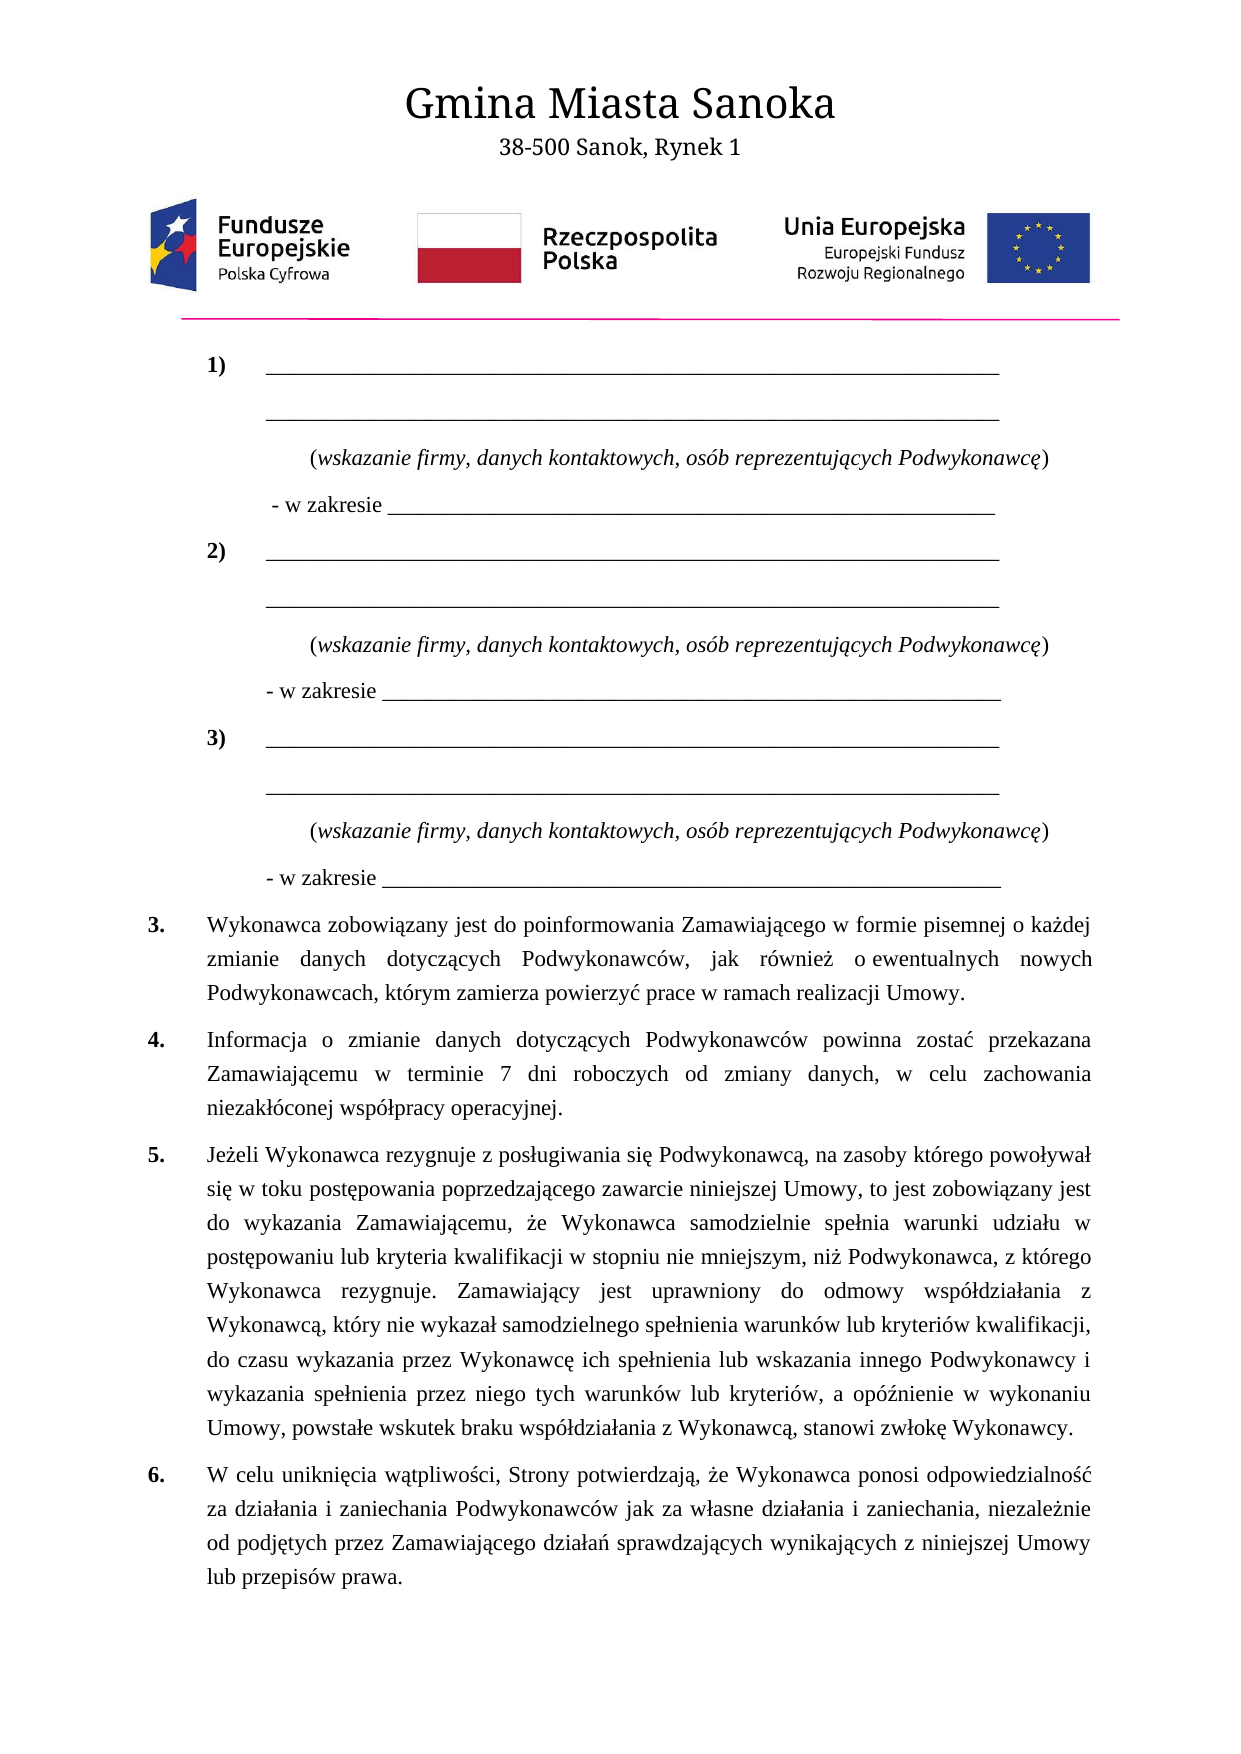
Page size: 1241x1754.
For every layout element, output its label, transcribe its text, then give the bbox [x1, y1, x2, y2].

text (wskazanie firmy, danych kontaktowych, osób reprezentujących Podwykonawcę) [266, 631, 1093, 657]
text - w zakresie ______________________________________________________ [266, 677, 1093, 704]
list W celu uniknięcia wątpliwości, Strony potwierdzają, że Wykonawca ponosi odpowiedzialność za działania i zaniechania Podwykonawców jak za własne działania i zaniechania, niezależnie od podjętych przez Zamawiającego działań sprawdzających wynikających z niniejszej Umowy lub przepisów prawa. [148, 1461, 1093, 1589]
text - w zakresie ______________________________________________________ [266, 864, 1093, 890]
text ________________________________________________________________ [266, 584, 1093, 610]
text (wskazanie firmy, danych kontaktowych, osób reprezentujących Podwykonawcę) [266, 444, 1093, 470]
list Wykonawca zobowiązany jest do poinformowania Zamawiającego w formie pisemnej o każdej zmianie danych dotyczących Podwykonawców, jak również o ewentualnych nowych Podwykonawcach, którym zamierza powierzyć prace w ramach realizacji Umowy. [148, 911, 1093, 1005]
text - w zakresie _____________________________________________________ [266, 491, 1093, 517]
picture [147, 196, 1093, 295]
list ________________________________________________________________ [207, 351, 1093, 377]
text (wskazanie firmy, danych kontaktowych, osób reprezentujących Podwykonawcę) [266, 817, 1093, 844]
list Informacja o zmianie danych dotyczących Podwykonawców powinna zostać przekazana Zamawiającemu w terminie 7 dni roboczych od zmiany danych, w celu zachowania niezakłóconej współpracy operacyjnej. [148, 1026, 1093, 1120]
list ________________________________________________________________ [207, 724, 1093, 750]
text ________________________________________________________________ [266, 397, 1093, 424]
text ________________________________________________________________ [266, 771, 1093, 797]
list ________________________________________________________________ [207, 537, 1093, 564]
list Jeżeli Wykonawca rezygnuje z posługiwania się Podwykonawcą, na zasoby którego powoływał się w toku postępowania poprzedzającego zawarcie niniejszej Umowy, to jest zobowiązany jest do wykazania Zamawiającemu, że Wykonawca samodzielnie spełnia warunki udziału w postępowaniu lub kryteria kwalifikacji w stopniu nie mniejszym, niż Podwykonawca, z którego Wykonawca rezygnuje. Zamawiający jest uprawniony do odmowy współdziałania z Wykonawcą, który nie wykazał samodzielnego spełnienia warunków lub kryteriów kwalifikacji, do czasu wykazania przez Wykonawcę ich spełnienia lub wskazania innego Podwykonawcy i wykazania spełnienia przez niego tych warunków lub kryteriów, a opóźnienie w wykonaniu Umowy, powstałe wskutek braku współdziałania z Wykonawcą, stanowi zwłokę Wykonawcy. [148, 1141, 1093, 1440]
